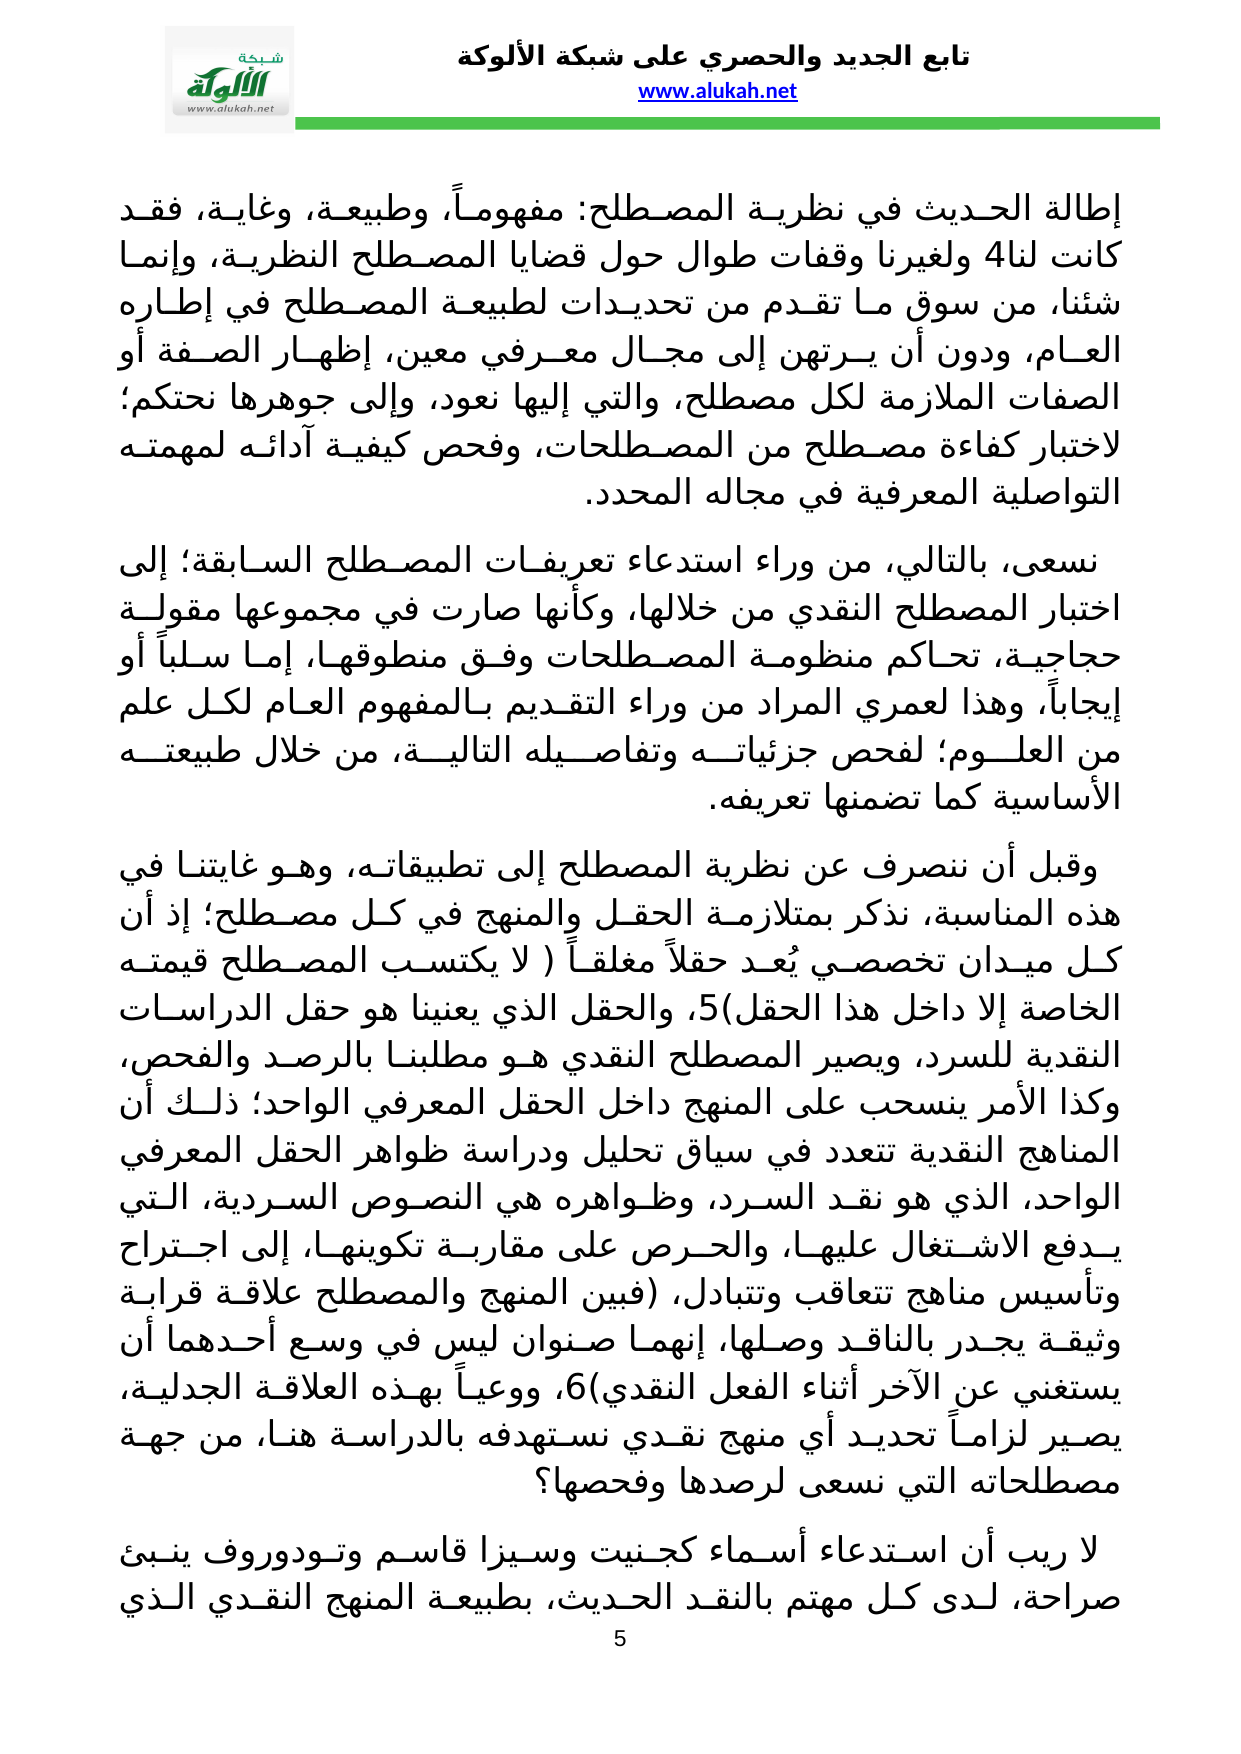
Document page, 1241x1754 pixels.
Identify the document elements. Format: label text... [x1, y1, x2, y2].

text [118, 187, 1122, 513]
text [118, 1529, 1122, 1618]
text وقبل أن ننصرف عن نظرية المصطلح إلى تطبيقاته، وهو غايتنا في هذه المناسبة، نذكر بمتلازمة الحقل والمنهج في كل مصطلح؛ إذ أن كل ميدان تخصصي يُعد حقلاً مغلقاً ( لا يكتسب المصطلح قيمته الخاصة إلا داخل هذا الحقل)5، والحقل الذي يعنينا هو حقل الدراسات النقدية للسرد، ويصير المصطلح النقدي هو مطلبنا بالرصد والفحص، وكذا الأمر ينسحب على المنهج داخل الحقل المعرفي الواحد؛ ذلك أن المناهج النقدية تتعدد في سياق تحليل ودراسة ظواهر الحقل المعرفي الواحد، الذي هو نقد السرد، وظواهره هي النصوص السردية، التي يدفع الاشتغال عليها، والحرص على مقاربة تكوينها، إلى اجتراح وتأسيس مناهج تتعاقب وتتبادل، (فبين المنهج والمصطلح علاقة قرابة وثيقة يجدر بالناقد وصلها، إنهما صنوان ليس في وسع أحدهما أن يستغني عن الآخر أثناء الفعل النقدي)6، ووعياً بهذه العلاقة الجدلية، يصير لزاماً تحديد أي منهج نقدي نستهدفه بالدراسة هنا، من جهة مصطلحاته التي نسعى لرصدها وفحصها؟ [118, 845, 1122, 1502]
text نسعى، بالتالي، من وراء استدعاء تعريفات المصطلح السابقة؛ إلى اختبار المصطلح النقدي من خلالها، وكأنها صارت في مجموعها مقولة حجاجية، تحاكم منظومة المصطلحات وفق منطوقها، إما سلباً أو إيجاباً، وهذا لعمري المراد من وراء التقديم بالمفهوم العام لكل علم من العلوم؛ لفحص جزئياته وتفاصيله التالية، من خلال طبيعته الأساسية كما تضمنها تعريفه. [118, 540, 1122, 818]
